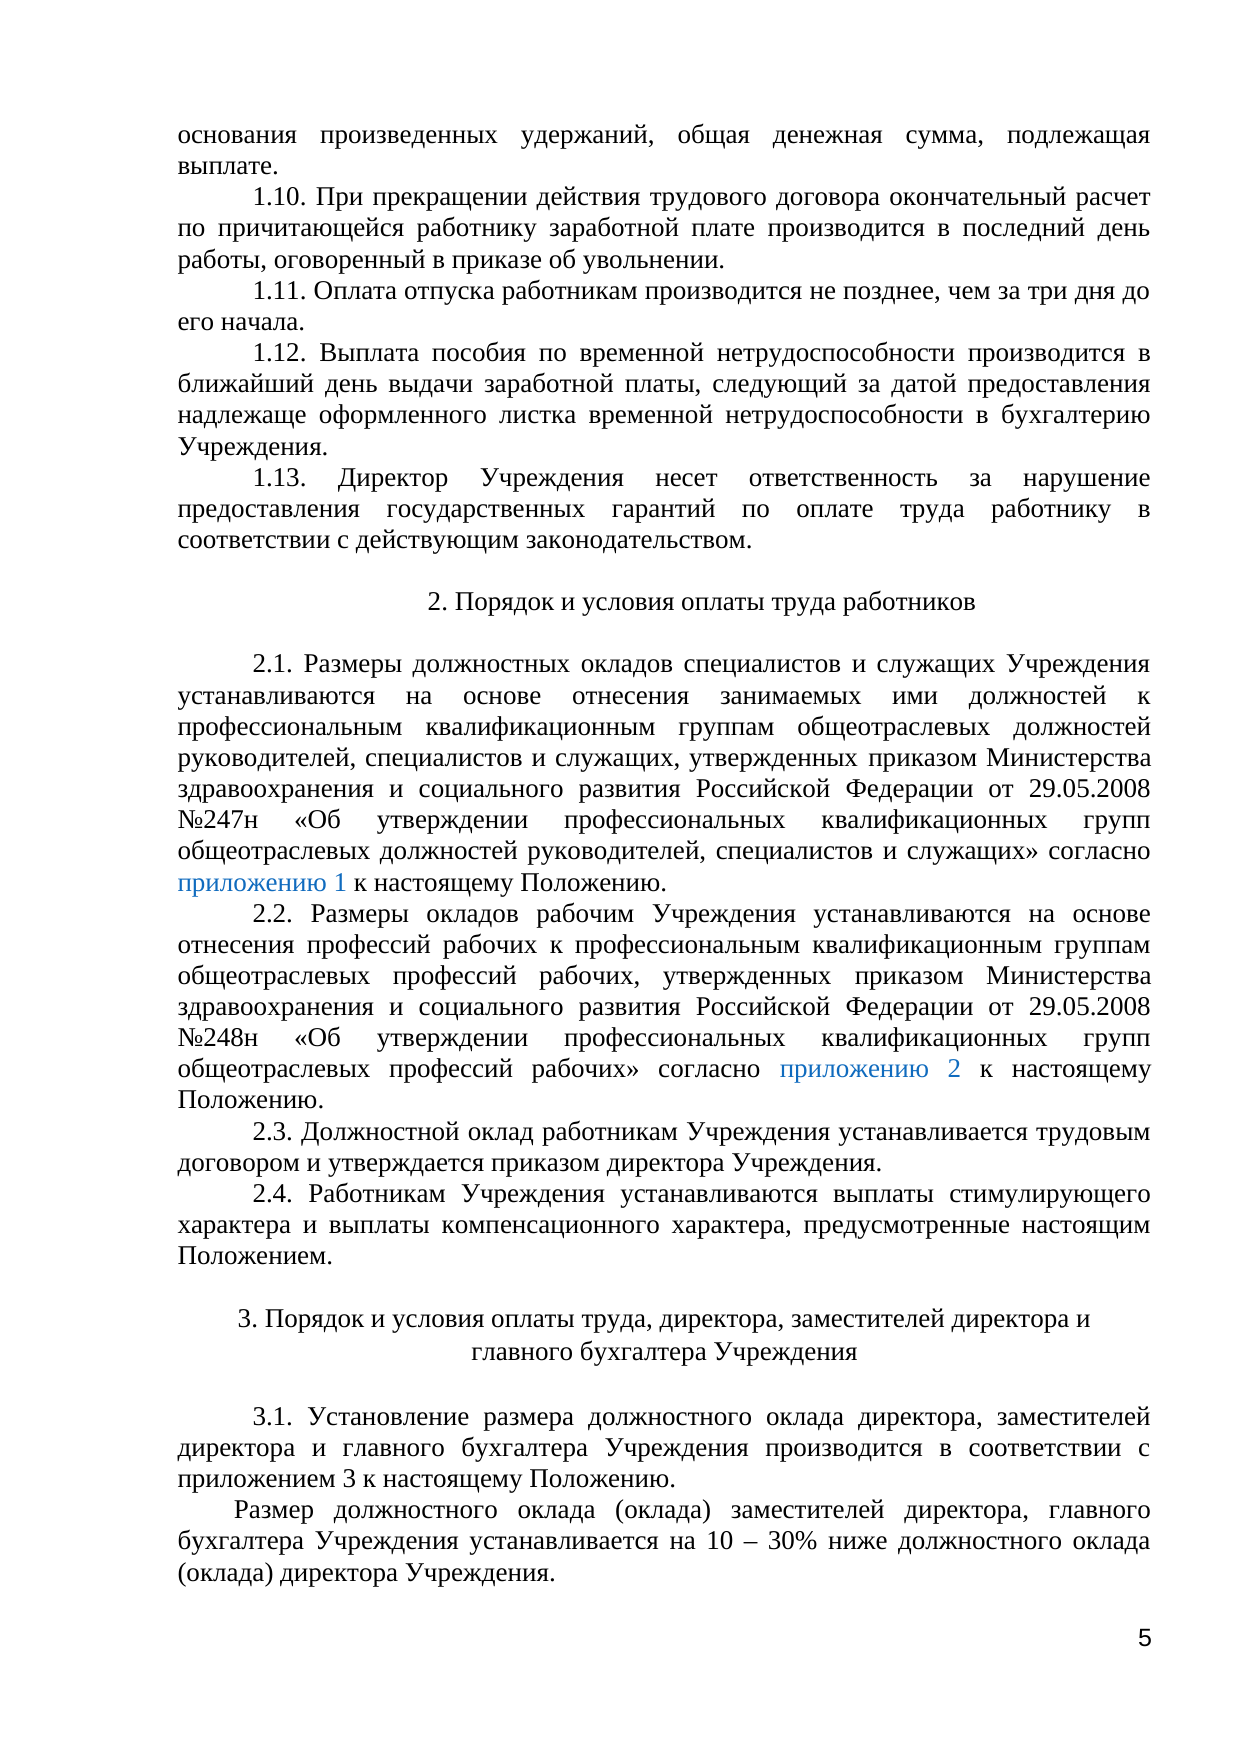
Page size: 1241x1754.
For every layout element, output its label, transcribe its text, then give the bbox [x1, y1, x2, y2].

text 1.11. Оплата отпуска работникам производится не позднее, чем за три дня до его начала. [177, 274, 1152, 336]
text Размер должностного оклада (оклада) заместителей директора, главного бухгалтера Учреждения устанавливается на 10 – 30% ниже должностного оклада (оклада) директора Учреждения. [177, 1493, 1152, 1587]
text главного бухгалтера Учреждения [177, 1335, 1152, 1366]
text 2. Порядок и условия оплаты труда работников [177, 585, 1152, 616]
text 2.2. Размеры окладов рабочим Учреждения устанавливаются на основе отнесения профессий рабочих к профессиональным квалификационным группам общеотраслевых профессий рабочих, утвержденных приказом Министерства здравоохранения и социального развития Российской Федерации от 29.05.2008 №248н «Об утверждении профессиональных квалификационных групп общеотраслевых профессий рабочих» согласно приложению 2 к настоящему Положению. [177, 897, 1152, 1115]
text 1.13. Директор Учреждения несет ответственность за нарушение предоставления государственных гарантий по оплате труда работнику в соответствии с действующим законодательством. [177, 461, 1152, 554]
text 3.1. Установление размера должностного оклада директора, заместителей директора и главного бухгалтера Учреждения производится в соответствии с приложением 3 к настоящему Положению. [177, 1400, 1152, 1493]
text 2.3. Должностной оклад работникам Учреждения устанавливается трудовым договором и утверждается приказом директора Учреждения. [177, 1115, 1152, 1177]
text 1.10. При прекращении действия трудового договора окончательный расчет по причитающейся работнику заработной плате производится в последний день работы, оговоренный в приказе об увольнении. [177, 180, 1152, 274]
text 2.4. Работникам Учреждения устанавливаются выплаты стимулирующего характера и выплаты компенсационного характера, предусмотренные настоящим Положением. [177, 1177, 1152, 1271]
text 3. Порядок и условия оплаты труда, директора, заместителей директора и [177, 1302, 1152, 1333]
text 1.12. Выплата пособия по временной нетрудоспособности производится в ближайший день выдачи заработной платы, следующий за датой предоставления надлежаще оформленного листка временной нетрудоспособности в бухгалтерию Учреждения. [177, 336, 1152, 461]
text 2.1. Размеры должностных окладов специалистов и служащих Учреждения устанавливаются на основе отнесения занимаемых ими должностей к профессиональным квалификационным группам общеотраслевых должностей руководителей, специалистов и служащих, утвержденных приказом Министерства здравоохранения и социального развития Российской Федерации от 29.05.2008 №247н «Об утверждении профессиональных квалификационных групп общеотраслевых должностей руководителей, специалистов и служащих» согласно приложению 1 к настоящему Положению. [177, 648, 1152, 897]
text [177, 118, 1152, 180]
